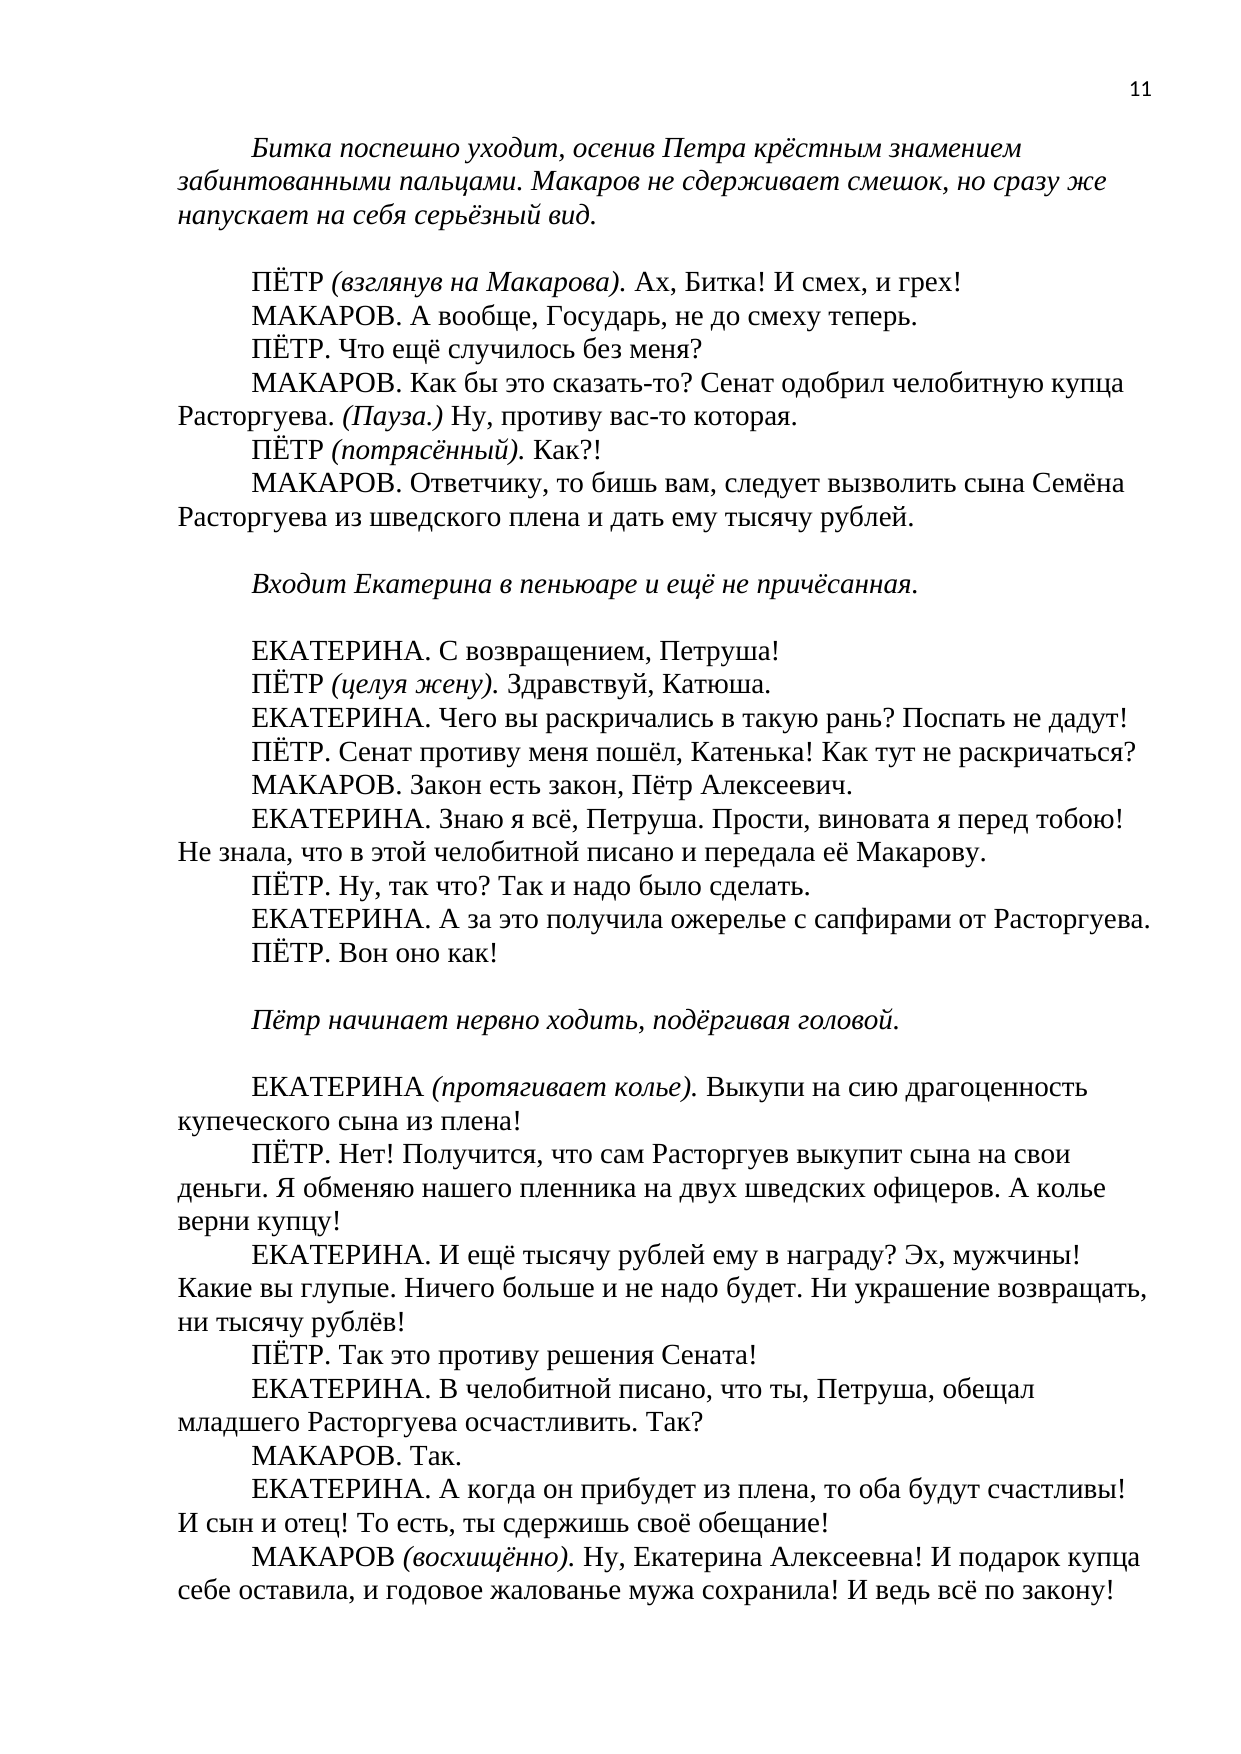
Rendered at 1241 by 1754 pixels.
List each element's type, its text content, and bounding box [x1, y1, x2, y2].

text Битка поспешно уходит, осенив Петра крёстным знамением забинтованными пальцами. Макаров не сдерживает смешок, но сразу же напускает на себя серьёзный вид. [177, 130, 1152, 231]
text МАКАРОВ. Ответчику, то бишь вам, следует вызволить сына Семёна Расторгуева из шведского плена и дать ему тысячу рублей. [177, 465, 1152, 532]
text ЕКАТЕРИНА (протягивает колье). Выкупи на сию драгоценность купеческого сына из плена! [177, 1069, 1152, 1136]
text ПЁТР. Вон оно как! [177, 935, 1152, 968]
text ЕКАТЕРИНА. И ещё тысячу рублей ему в награду? Эх, мужчины! Какие вы глупые. Ничего больше и не надо будет. Ни украшение возвращать, ни тысячу рублёв! [177, 1237, 1152, 1337]
text ЕКАТЕРИНА. В челобитной писано, что ты, Петруша, обещал младшего Расторгуева осчастливить. Так? [177, 1371, 1152, 1438]
text ЕКАТЕРИНА. Знаю я всё, Петруша. Прости, виновата я перед тобою! Не знала, что в этой челобитной писано и передала её Макарову. [177, 801, 1152, 868]
text ПЁТР. Ну, так что? Так и надо было сделать. [177, 868, 1152, 901]
text ПЁТР. Что ещё случилось без меня? [177, 331, 1152, 365]
text ПЁТР (взглянув на Макарова). Ах, Битка! И смех, и грех! [177, 264, 1152, 298]
text ЕКАТЕРИНА. А за это получила ожерелье с сапфирами от Расторгуева. [177, 901, 1152, 935]
text ПЁТР (целуя жену). Здравствуй, Катюша. [177, 667, 1152, 700]
text МАКАРОВ (восхищённо). Ну, Екатерина Алексеевна! И подарок купца себе оставила, и годовое жалованье мужа сохранила! И ведь всё по закону! [177, 1539, 1152, 1606]
text ЕКАТЕРИНА. А когда он прибудет из плена, то оба будут счастливы! И сын и отец! То есть, ты сдержишь своё обещание! [177, 1472, 1152, 1539]
text ЕКАТЕРИНА. С возвращением, Петруша! [177, 633, 1152, 667]
text ПЁТР. Сенат противу меня пошёл, Катенька! Как тут не раскричаться? [177, 734, 1152, 767]
text ЕКАТЕРИНА. Чего вы раскричались в такую рань? Поспать не дадут! [177, 700, 1152, 734]
text ПЁТР (потрясённый). Как?! [177, 432, 1152, 465]
text МАКАРОВ. Так. [177, 1438, 1152, 1472]
text Пётр начинает нервно ходить, подёргивая головой. [177, 1002, 1152, 1036]
text ПЁТР. Нет! Получится, что сам Расторгуев выкупит сына на свои деньги. Я обменяю нашего пленника на двух шведских офицеров. А колье верни купцу! [177, 1136, 1152, 1237]
text МАКАРОВ. Закон есть закон, Пётр Алексеевич. [177, 767, 1152, 801]
text ПЁТР. Так это противу решения Сената! [177, 1337, 1152, 1371]
text Входит Екатерина в пеньюаре и ещё не причёсанная. [177, 566, 1152, 599]
text МАКАРОВ. Как бы это сказать-то? Сенат одобрил челобитную купца Расторгуева. (Пауза.) Ну, противу вас-то которая. [177, 365, 1152, 432]
text МАКАРОВ. А вообще, Государь, не до смеху теперь. [177, 298, 1152, 331]
